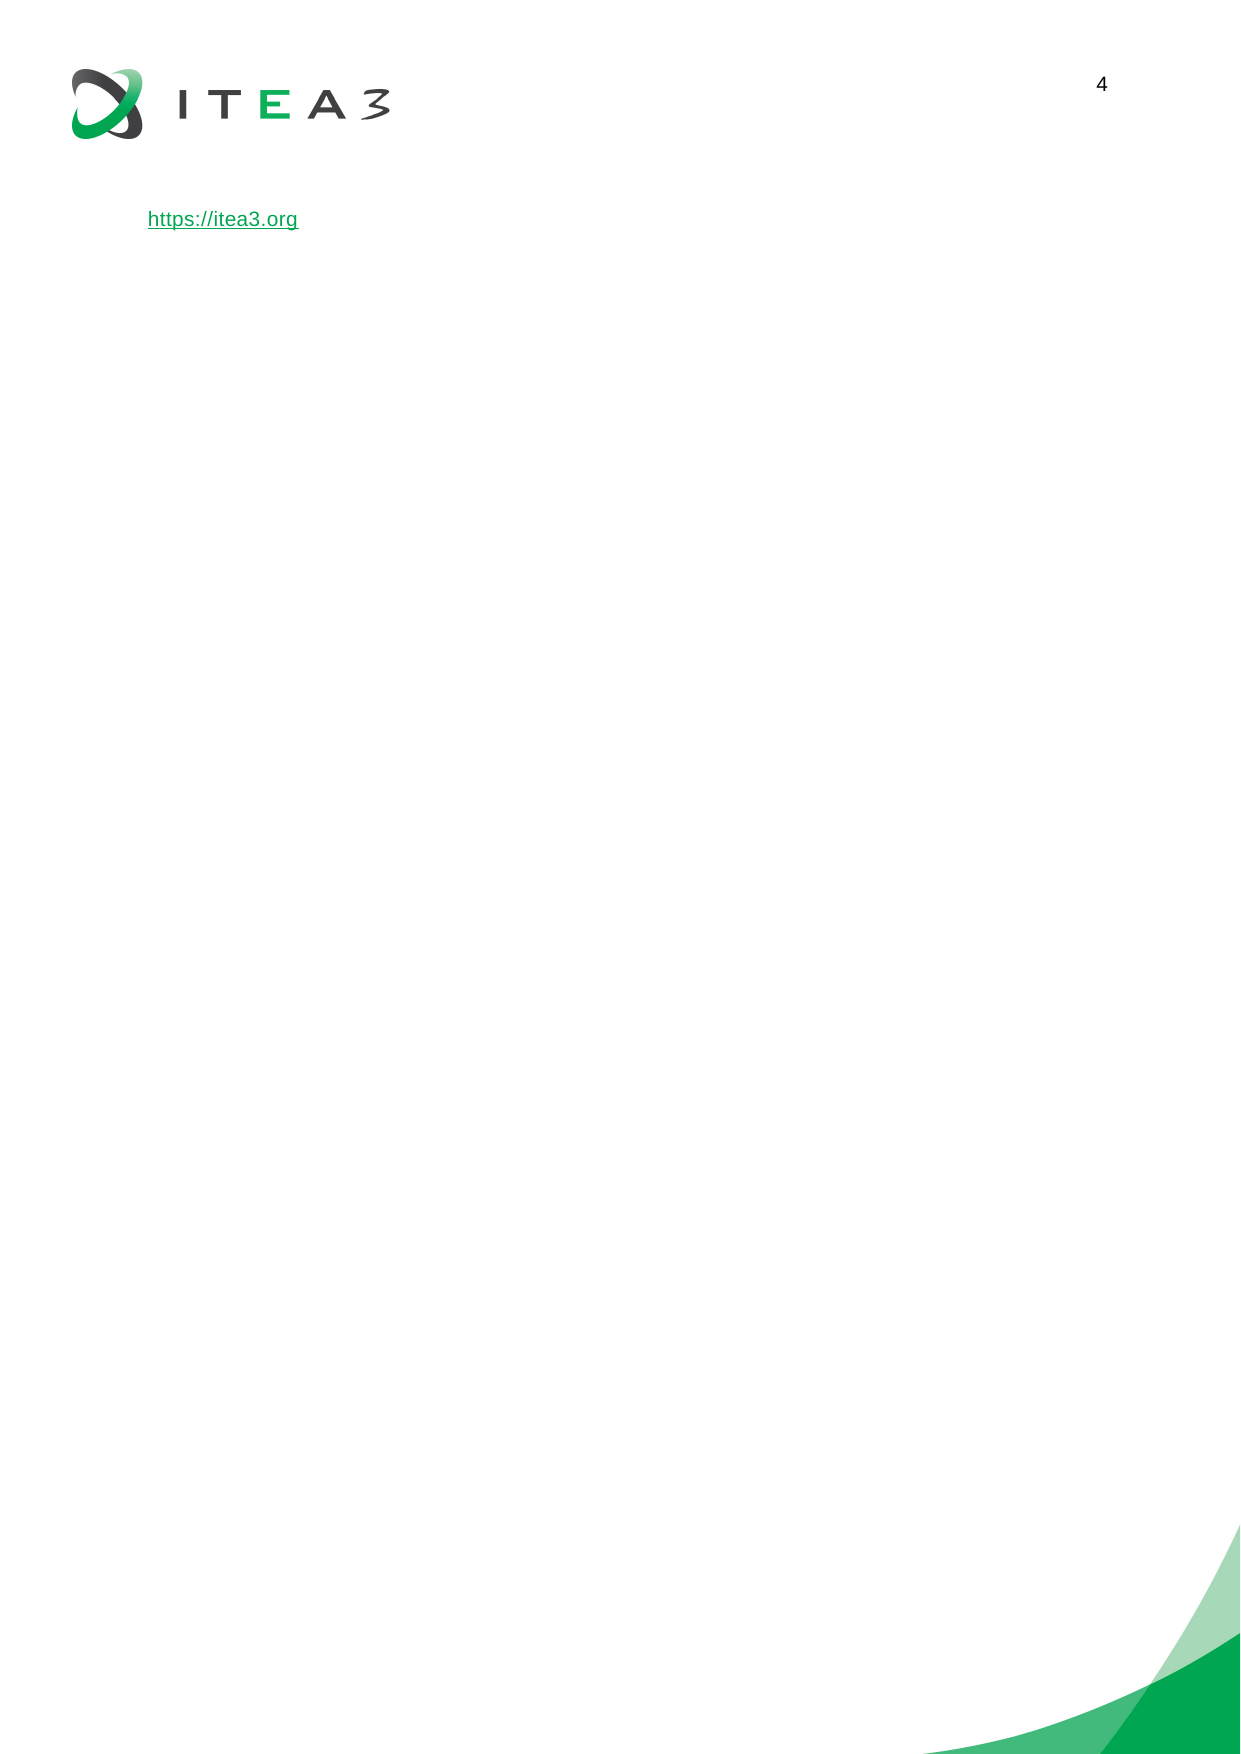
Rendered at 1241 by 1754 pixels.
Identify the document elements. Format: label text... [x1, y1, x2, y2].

picture [814, 1488, 1241, 1754]
text https://itea3.org [148, 207, 1107, 231]
picture [0, 0, 442, 198]
